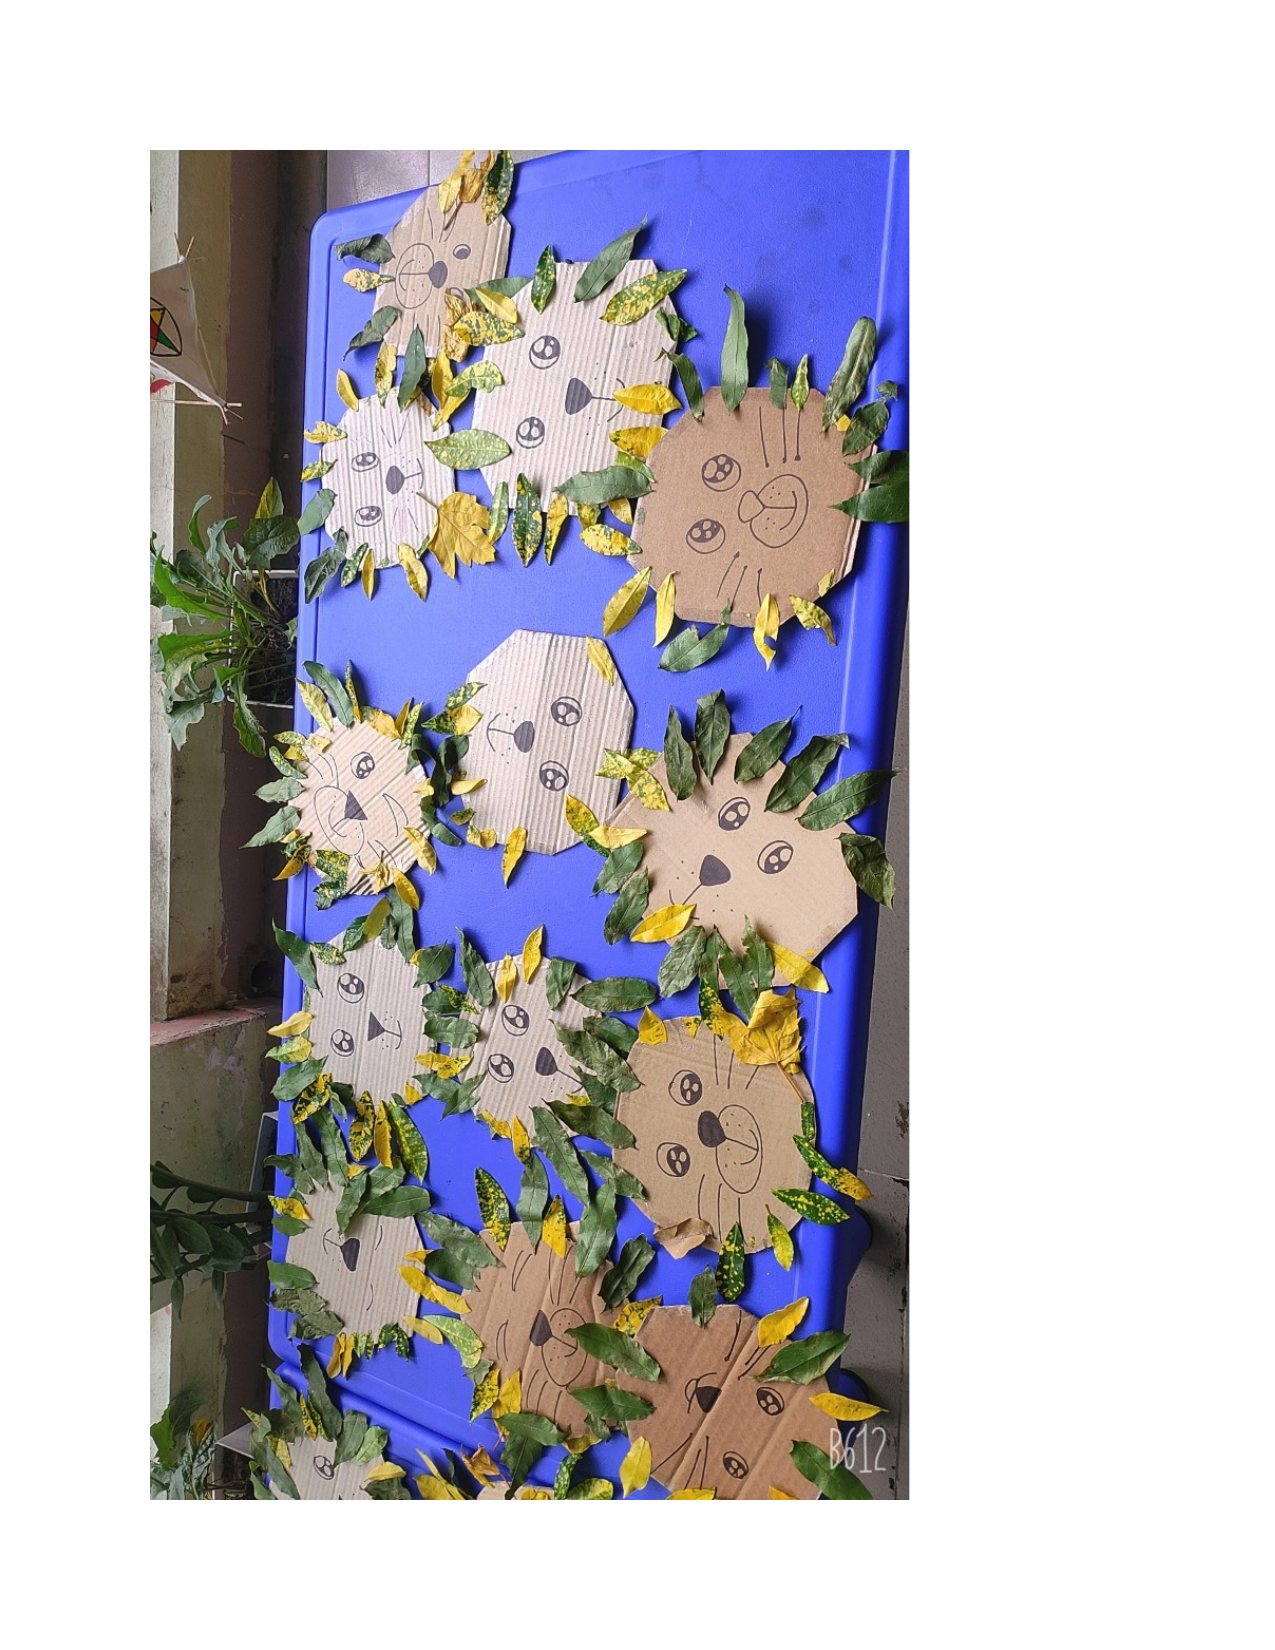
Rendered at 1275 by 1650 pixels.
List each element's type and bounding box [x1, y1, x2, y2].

picture [150, 150, 910, 1500]
